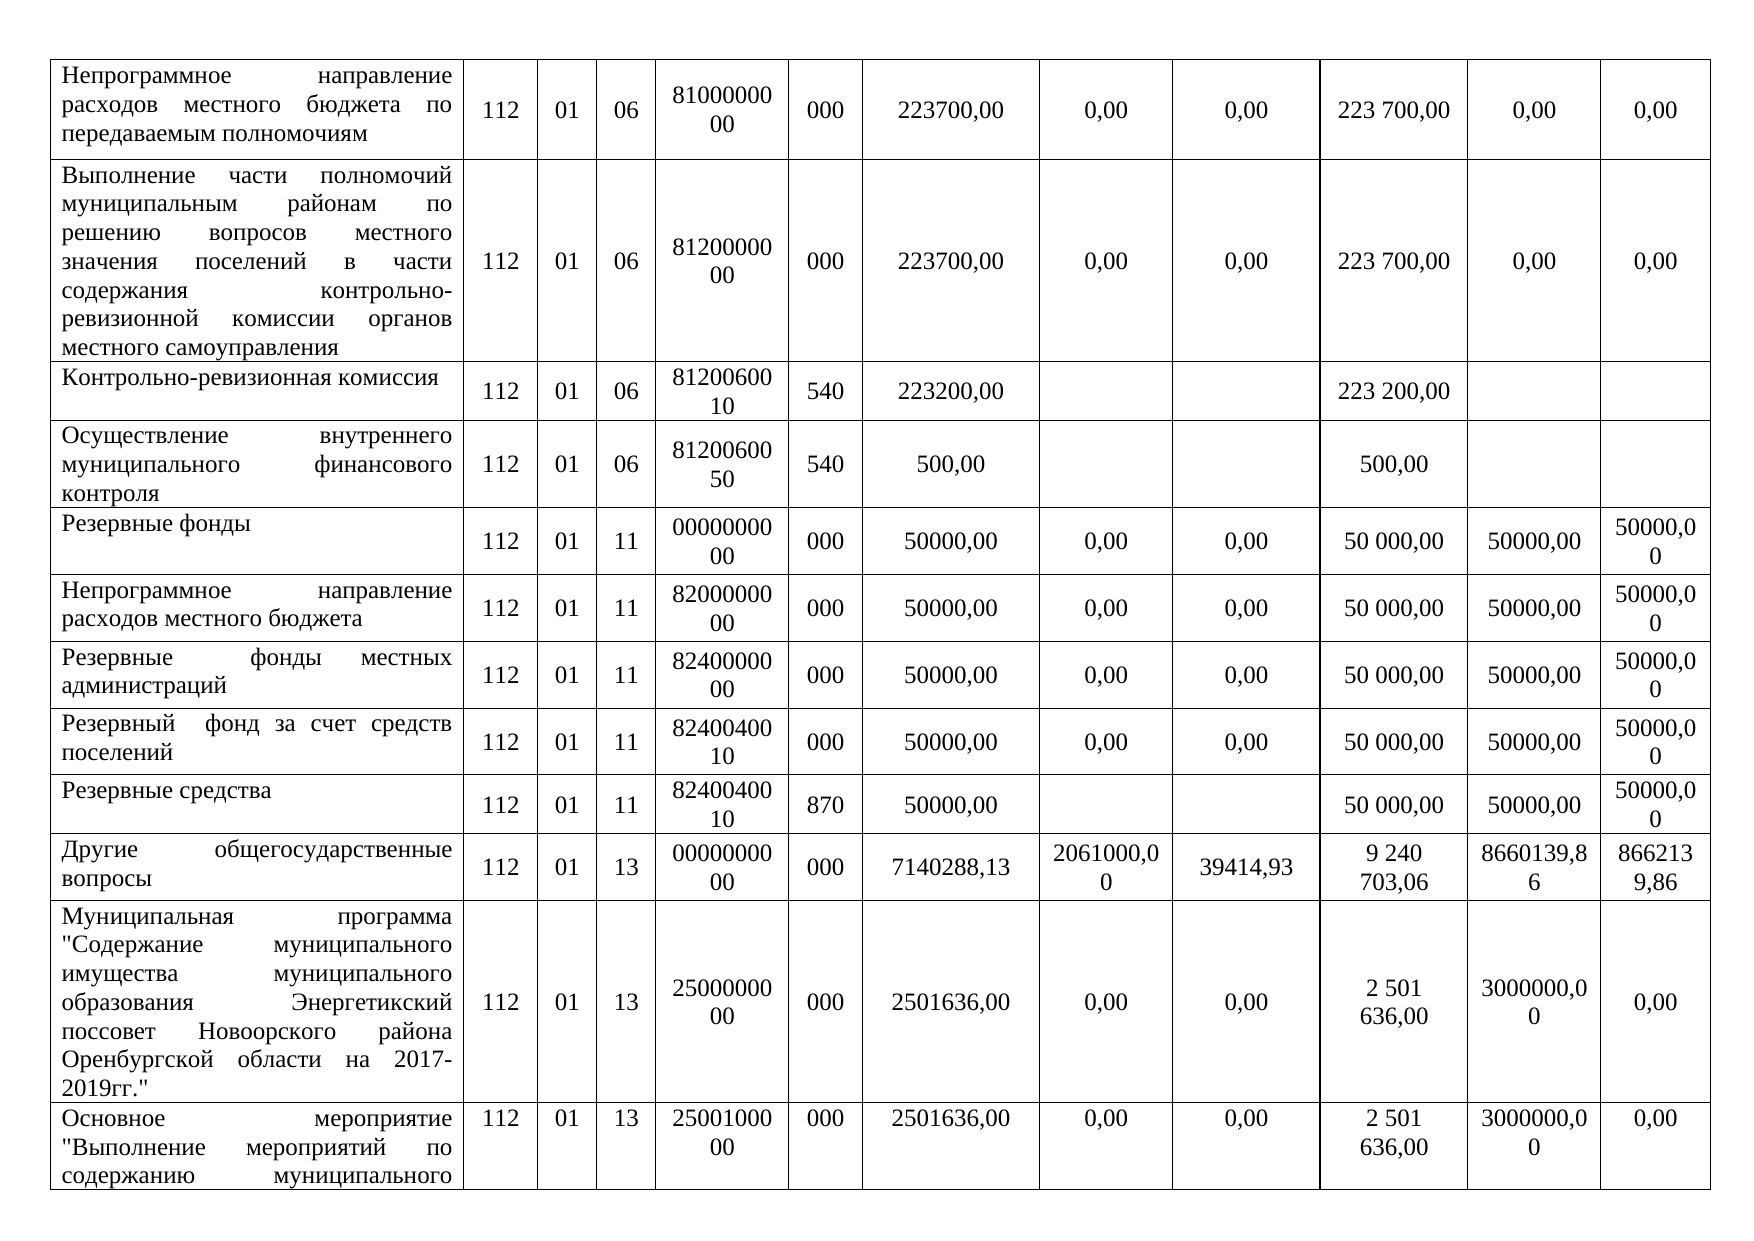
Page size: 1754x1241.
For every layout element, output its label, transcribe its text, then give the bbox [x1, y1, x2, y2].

table_cell 01 [538, 362, 596, 419]
table_cell 8120060050 [656, 421, 788, 507]
table_cell [1040, 421, 1172, 507]
table_cell 50 000,00 [1321, 575, 1467, 641]
table_cell 0,00 [1173, 575, 1319, 641]
table_cell 8240000000 [656, 642, 788, 707]
table_cell [1173, 421, 1319, 507]
table_cell 13 [597, 1103, 655, 1189]
table_cell 50000,00 [863, 642, 1039, 707]
table_cell 0,00 [1173, 60, 1319, 159]
table_cell 000 [789, 60, 862, 159]
table_cell 0,00 [1601, 1103, 1710, 1189]
table_cell 223 200,00 [1321, 362, 1467, 419]
table_cell 50000,00 [1468, 709, 1600, 774]
table_cell 112 [464, 834, 537, 900]
table_cell 000 [789, 642, 862, 707]
table_cell 50000,00 [1468, 642, 1600, 707]
table_cell 50000,00 [1468, 775, 1600, 833]
table_cell 11 [597, 642, 655, 707]
table_cell 01 [538, 575, 596, 641]
table_cell 0,00 [1040, 642, 1172, 707]
table_cell [1601, 362, 1710, 419]
table_cell 50000,00 [1601, 508, 1710, 574]
table_cell 2500000000 [656, 901, 788, 1102]
table_cell 223 700,00 [1321, 160, 1467, 361]
table_cell [1040, 775, 1172, 833]
table_cell Резервные фонды местных администраций [51, 642, 463, 707]
table_cell 06 [597, 421, 655, 507]
table_cell 223 700,00 [1321, 60, 1467, 159]
table_cell 112 [464, 901, 537, 1102]
table_cell 8240040010 [656, 709, 788, 774]
table_cell 50000,00 [1601, 575, 1710, 641]
table_cell 3000000,00 [1468, 901, 1600, 1102]
table_cell 112 [464, 421, 537, 507]
table_cell 0,00 [1040, 1103, 1172, 1189]
table_cell 8200000000 [656, 575, 788, 641]
table_cell 06 [597, 160, 655, 361]
table_cell 0,00 [1040, 160, 1172, 361]
table_cell 50 000,00 [1321, 642, 1467, 707]
table_cell 11 [597, 775, 655, 833]
table_cell 0,00 [1173, 508, 1319, 574]
table_cell 000 [789, 575, 862, 641]
table_cell 000 [789, 709, 862, 774]
table_cell 50 000,00 [1321, 775, 1467, 833]
table_cell 01 [538, 421, 596, 507]
table_cell 0,00 [1468, 160, 1600, 361]
table_cell 223700,00 [863, 160, 1039, 361]
table_cell 112 [464, 642, 537, 707]
table_cell 112 [464, 575, 537, 641]
table_cell 01 [538, 160, 596, 361]
table_cell 0,00 [1040, 709, 1172, 774]
table_cell 540 [789, 362, 862, 419]
table_cell [1468, 362, 1600, 419]
table_cell 01 [538, 508, 596, 574]
table_cell 8120060010 [656, 362, 788, 419]
table_cell 50000,00 [1468, 508, 1600, 574]
table_cell 112 [464, 775, 537, 833]
table_cell 500,00 [863, 421, 1039, 507]
table_cell 7140288,13 [863, 834, 1039, 900]
table_cell 50 000,00 [1321, 508, 1467, 574]
table_cell 8662139,86 [1601, 834, 1710, 900]
table_cell Осуществление внутреннего муниципального финансового контроля [51, 421, 463, 507]
table_cell 0,00 [1601, 901, 1710, 1102]
table_cell 500,00 [1321, 421, 1467, 507]
table_cell 0,00 [1173, 1103, 1319, 1189]
table_cell Непрограммное направление расходов местного бюджета [51, 575, 463, 641]
table_cell [1040, 362, 1172, 419]
table_cell Контрольно-ревизионная комиссия [51, 362, 463, 419]
table_cell 11 [597, 709, 655, 774]
table_cell Непрограммное направление расходов местного бюджета по передаваемым полномочиям [51, 60, 463, 159]
table_cell 000 [789, 508, 862, 574]
table_cell 2500100000 [656, 1103, 788, 1189]
table_cell 13 [597, 901, 655, 1102]
table_cell Резервный фонд за счет средств поселений [51, 709, 463, 774]
table_cell 01 [538, 901, 596, 1102]
table_cell 000 [789, 901, 862, 1102]
table_cell 2501636,00 [863, 901, 1039, 1102]
table_cell 112 [464, 709, 537, 774]
table_cell 223700,00 [863, 60, 1039, 159]
table_cell 01 [538, 709, 596, 774]
table_cell 50 000,00 [1321, 709, 1467, 774]
table_cell 0,00 [1601, 60, 1710, 159]
table_cell Муниципальная программа "Содержание муниципального имущества муниципального образования Энергетикский поссовет Новоорского района Оренбургской области на 2017-2019гг." [51, 901, 463, 1102]
table_cell 50000,00 [863, 575, 1039, 641]
table_cell Другие общегосударственные вопросы [51, 834, 463, 900]
table_cell 11 [597, 508, 655, 574]
table_cell 8120000000 [656, 160, 788, 361]
table_cell 13 [597, 834, 655, 900]
table_cell 0,00 [1601, 160, 1710, 361]
table_cell 50000,00 [1468, 575, 1600, 641]
table_cell 000 [789, 160, 862, 361]
table_cell Резервные средства [51, 775, 463, 833]
table_cell 11 [597, 575, 655, 641]
table_cell 01 [538, 775, 596, 833]
table_cell 01 [538, 642, 596, 707]
table_cell 112 [464, 60, 537, 159]
table_cell 112 [464, 1103, 537, 1189]
table_cell 01 [538, 834, 596, 900]
table_cell 112 [464, 160, 537, 361]
table_cell 06 [597, 60, 655, 159]
table_cell 8660139,86 [1468, 834, 1600, 900]
table_cell 9 240 703,06 [1321, 834, 1467, 900]
table_cell 000 [789, 1103, 862, 1189]
table_cell 50000,00 [863, 709, 1039, 774]
table_cell [1173, 362, 1319, 419]
table_cell 0,00 [1040, 508, 1172, 574]
table_cell 000 [789, 834, 862, 900]
table_cell 50000,00 [1601, 709, 1710, 774]
table_cell 3000000,00 [1468, 1103, 1600, 1189]
table_cell 0,00 [1040, 575, 1172, 641]
table_cell 0,00 [1040, 901, 1172, 1102]
table_cell 39414,93 [1173, 834, 1319, 900]
table_cell 50000,00 [1601, 775, 1710, 833]
table_cell [1468, 421, 1600, 507]
table_cell 0,00 [1468, 60, 1600, 159]
table_cell 0,00 [1173, 901, 1319, 1102]
table_cell 8100000000 [656, 60, 788, 159]
table_cell 50000,00 [1601, 642, 1710, 707]
table_cell 06 [597, 362, 655, 419]
table_cell 50000,00 [863, 508, 1039, 574]
table_cell 2061000,00 [1040, 834, 1172, 900]
table_cell 0,00 [1040, 60, 1172, 159]
table_cell 223200,00 [863, 362, 1039, 419]
table_cell 2 501 636,00 [1321, 901, 1467, 1102]
table_cell [1601, 421, 1710, 507]
table_cell 0000000000 [656, 834, 788, 900]
table_cell 2501636,00 [863, 1103, 1039, 1189]
table_cell 50000,00 [863, 775, 1039, 833]
table_cell 112 [464, 508, 537, 574]
table_cell [1173, 775, 1319, 833]
table_cell 0,00 [1173, 709, 1319, 774]
table_cell 01 [538, 1103, 596, 1189]
table_cell 870 [789, 775, 862, 833]
table_cell 112 [464, 362, 537, 419]
table_cell Выполнение части полномочий муниципальным районам по решению вопросов местного значения поселений в части содержания контрольно-ревизионной комиссии органов местного самоуправления [51, 160, 463, 361]
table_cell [51, 1103, 463, 1189]
table_cell Резервные фонды [51, 508, 463, 574]
table_cell 01 [538, 60, 596, 159]
table_cell 540 [789, 421, 862, 507]
table_cell 0,00 [1173, 160, 1319, 361]
table_cell 2 501 636,00 [1321, 1103, 1467, 1189]
table_cell 0,00 [1173, 642, 1319, 707]
table_cell 0000000000 [656, 508, 788, 574]
table_cell 8240040010 [656, 775, 788, 833]
